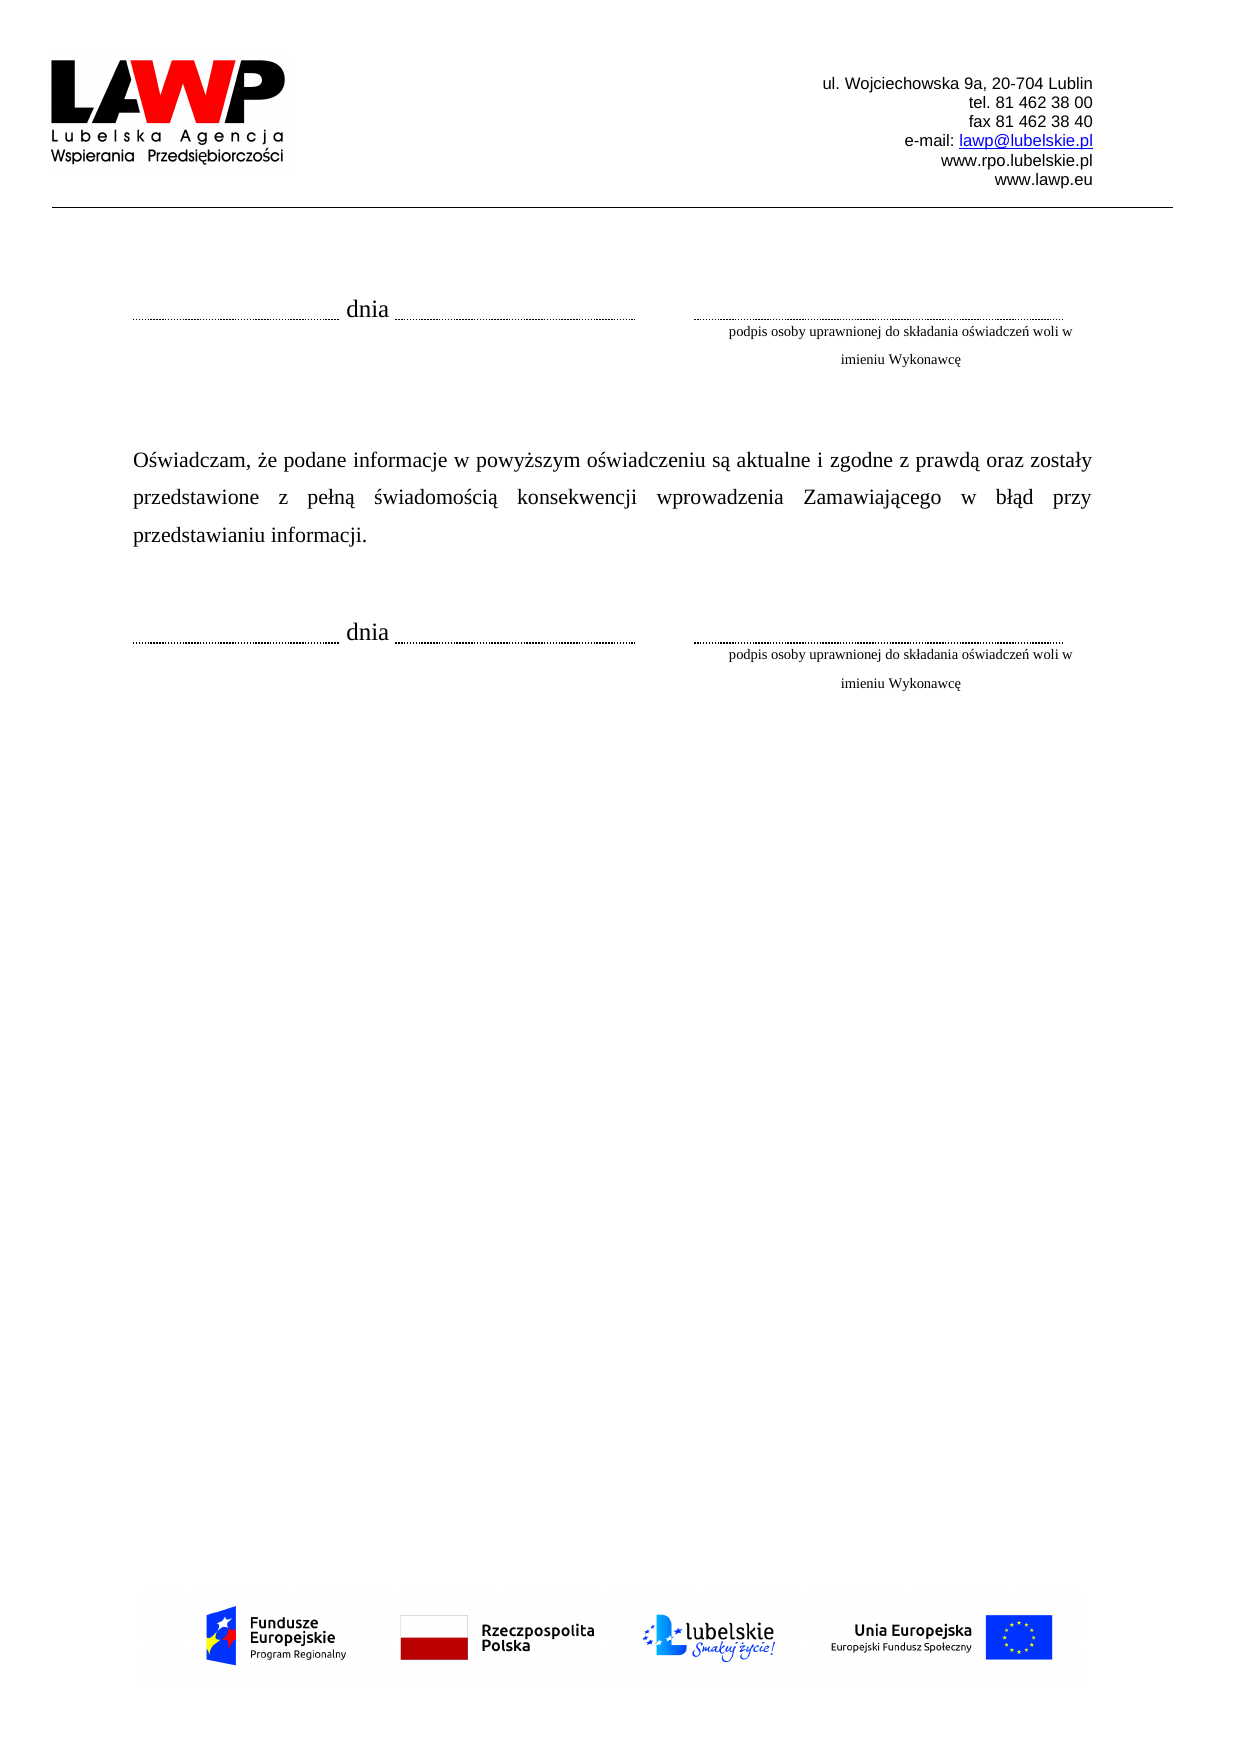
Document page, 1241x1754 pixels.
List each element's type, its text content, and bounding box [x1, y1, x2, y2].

picture [47, 55, 292, 169]
picture [140, 1586, 1086, 1684]
text podpis osoby uprawnionej do składania oświadczeń woli w imieniu Wykonawcę [709, 646, 1093, 704]
text podpis osoby uprawnionej do składania oświadczeń woli w imieniu Wykonawcę [709, 322, 1093, 380]
text dnia [133, 294, 1093, 322]
text dnia [133, 617, 1093, 646]
text Oświadczam, że podane informacje w powyższym oświadczeniu są aktualne i zgodne z prawdą oraz zostały przedstawione z pełną świadomością konsekwencji wprowadzenia Zamawiającego w błąd przy przedstawianiu informacji. [133, 447, 1093, 547]
